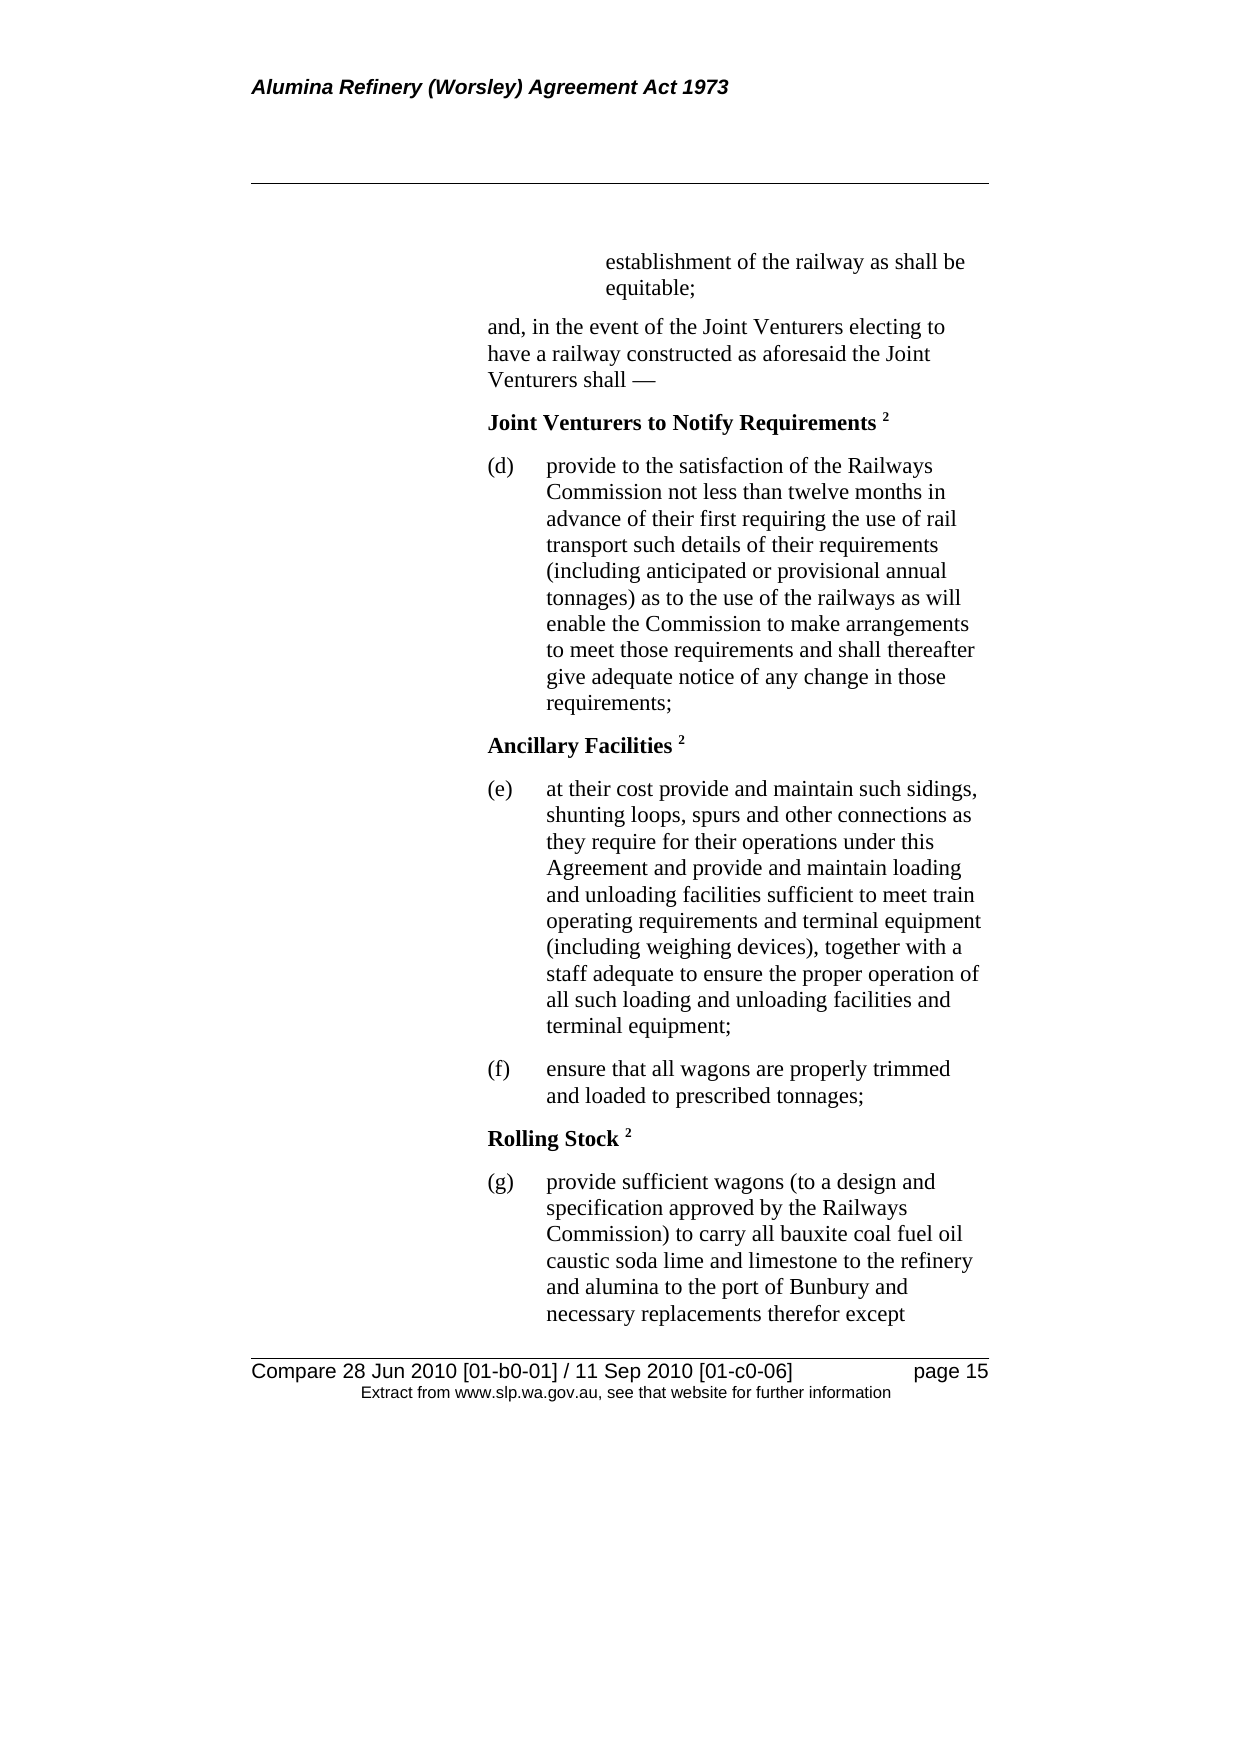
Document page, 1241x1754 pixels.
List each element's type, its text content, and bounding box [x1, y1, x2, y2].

text (d) provide to the satisfaction of the Railways Commission not less than twelve months in advance of their first requiring the use of rail transport such details of their requirements (including anticipated or provisional annual tonnages) as to the use of the railways as will enable the Commission to make arrangements to meet those requirements and shall thereafter give adequate notice of any change in those requirements; [251, 452, 989, 716]
text Ancillary Facilities 2 [251, 732, 989, 758]
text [251, 248, 989, 301]
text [251, 1168, 989, 1326]
text (e) at their cost provide and maintain such sidings, shunting loops, spurs and other connections as they require for their operations under this Agreement and provide and maintain loading and unloading facilities sufficient to meet train operating requirements and terminal equipment (including weighing devices), together with a staff adequate to ensure the proper operation of all such loading and unloading facilities and terminal equipment; [251, 775, 989, 1039]
text Joint Venturers to Notify Requirements 2 [251, 409, 989, 435]
text (f) ensure that all wagons are properly trimmed and loaded to prescribed tonnages; [251, 1055, 989, 1108]
text Rolling Stock 2 [251, 1125, 989, 1151]
text and, in the event of the Joint Venturers electing to have a railway constructed as aforesaid the Joint Venturers shall — [251, 313, 989, 392]
